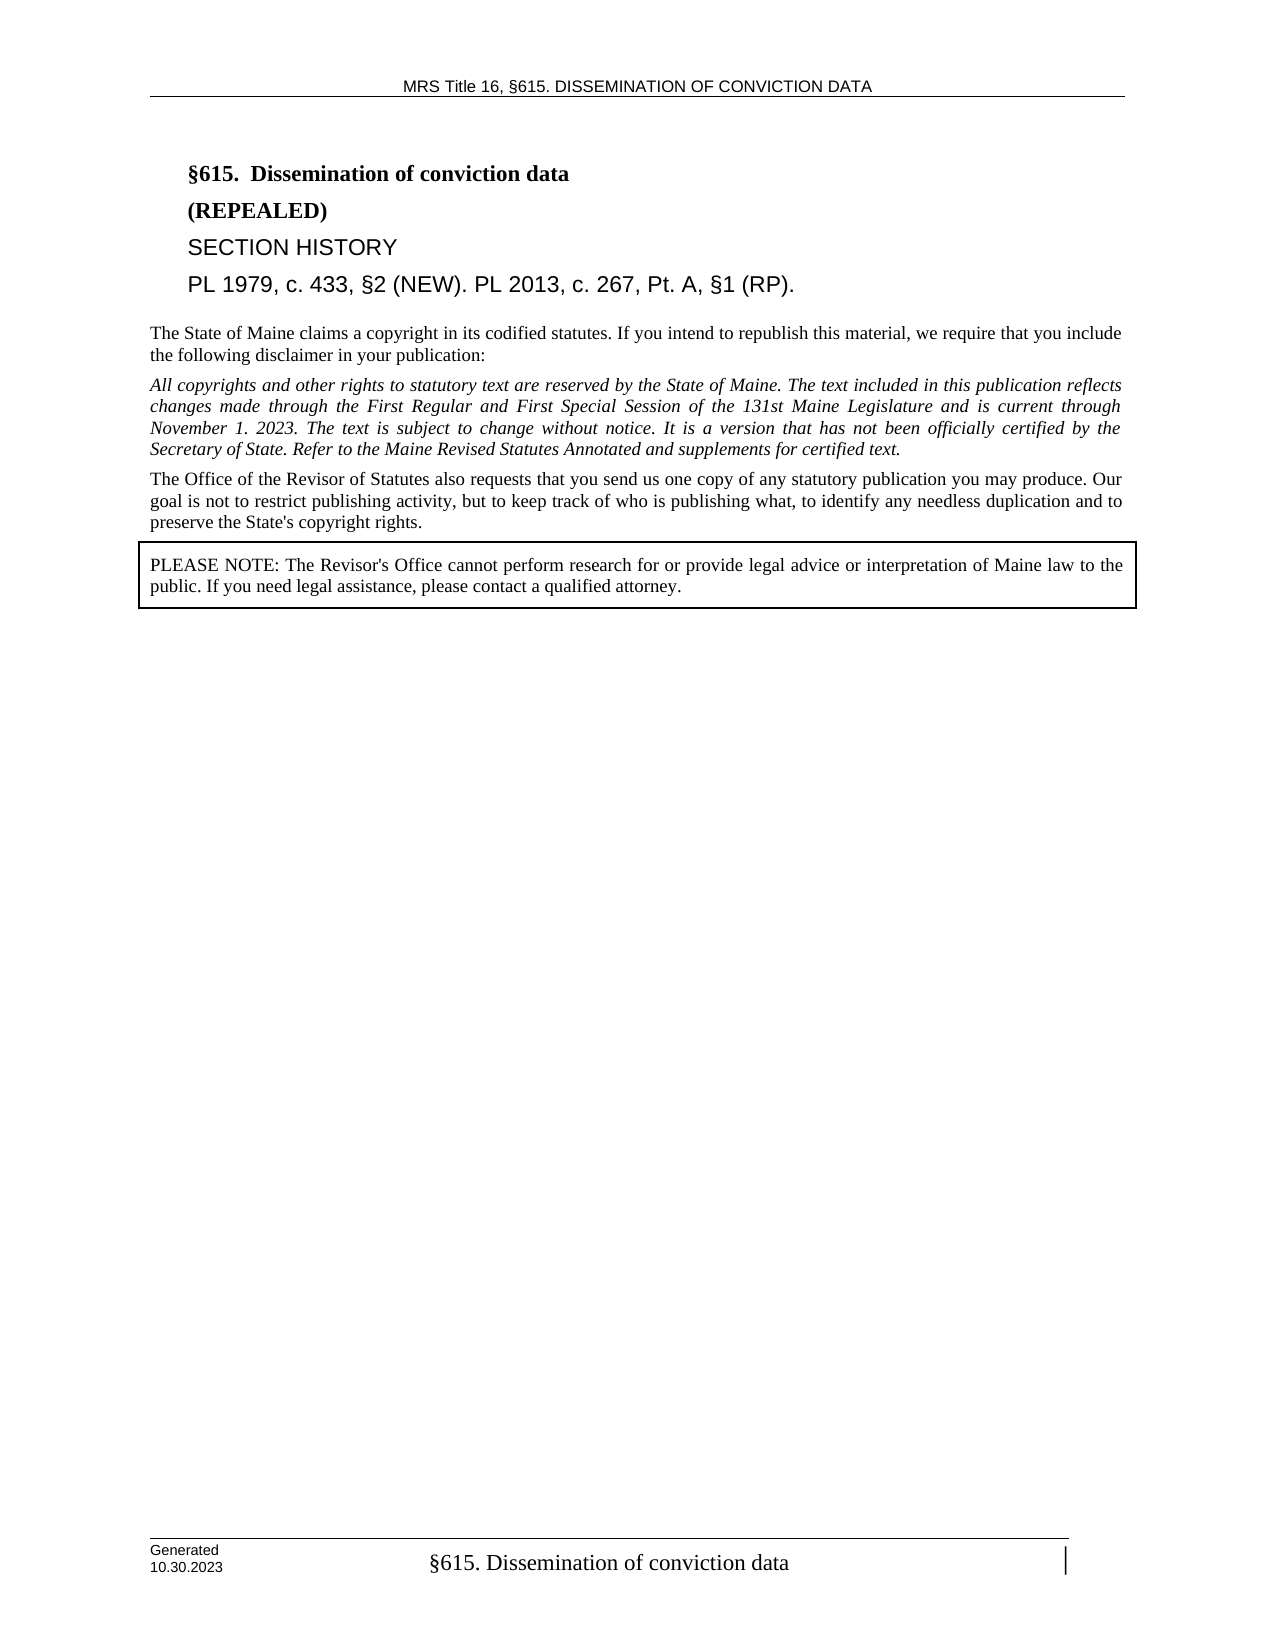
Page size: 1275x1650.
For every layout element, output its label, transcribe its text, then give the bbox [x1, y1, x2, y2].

text PL 1979, c. 433, §2 (NEW). PL 2013, c. 267, Pt. A, §1 (RP). [187, 271, 1125, 297]
text The State of Maine claims a copyright in its codified statutes. If you intend to republish this material, we require that you include the following disclaimer in your publication: [150, 322, 1125, 365]
text PLEASE NOTE: The Revisor's Office cannot perform research for or provide legal advice or interpretation of Maine law to the public. If you need legal assistance, please contact a qualified attorney. [140, 543, 1135, 607]
text All copyrights and other rights to statutory text are reserved by the State of Maine. The text included in this publication reflects changes made through the First Regular and First Special Session of the 131st Maine Legislature and is current through November 1. 2023 . The text is subject to change without notice. It is a version that has not been officially certified by the Secretary of State. Refer to the Maine Revised Statutes Annotated and supplements for certified text. [150, 373, 1125, 460]
text §615. Dissemination of conviction data [187, 160, 1125, 187]
text (REPEALED) [187, 197, 1125, 223]
text SECTION HISTORY [187, 234, 1125, 260]
text The Office of the Revisor of Statutes also requests that you send us one copy of any statutory publication you may produce. Our goal is not to restrict publishing activity, but to keep track of who is publishing what, to identify any needless duplication and to preserve the State's copyright rights. [150, 468, 1125, 533]
